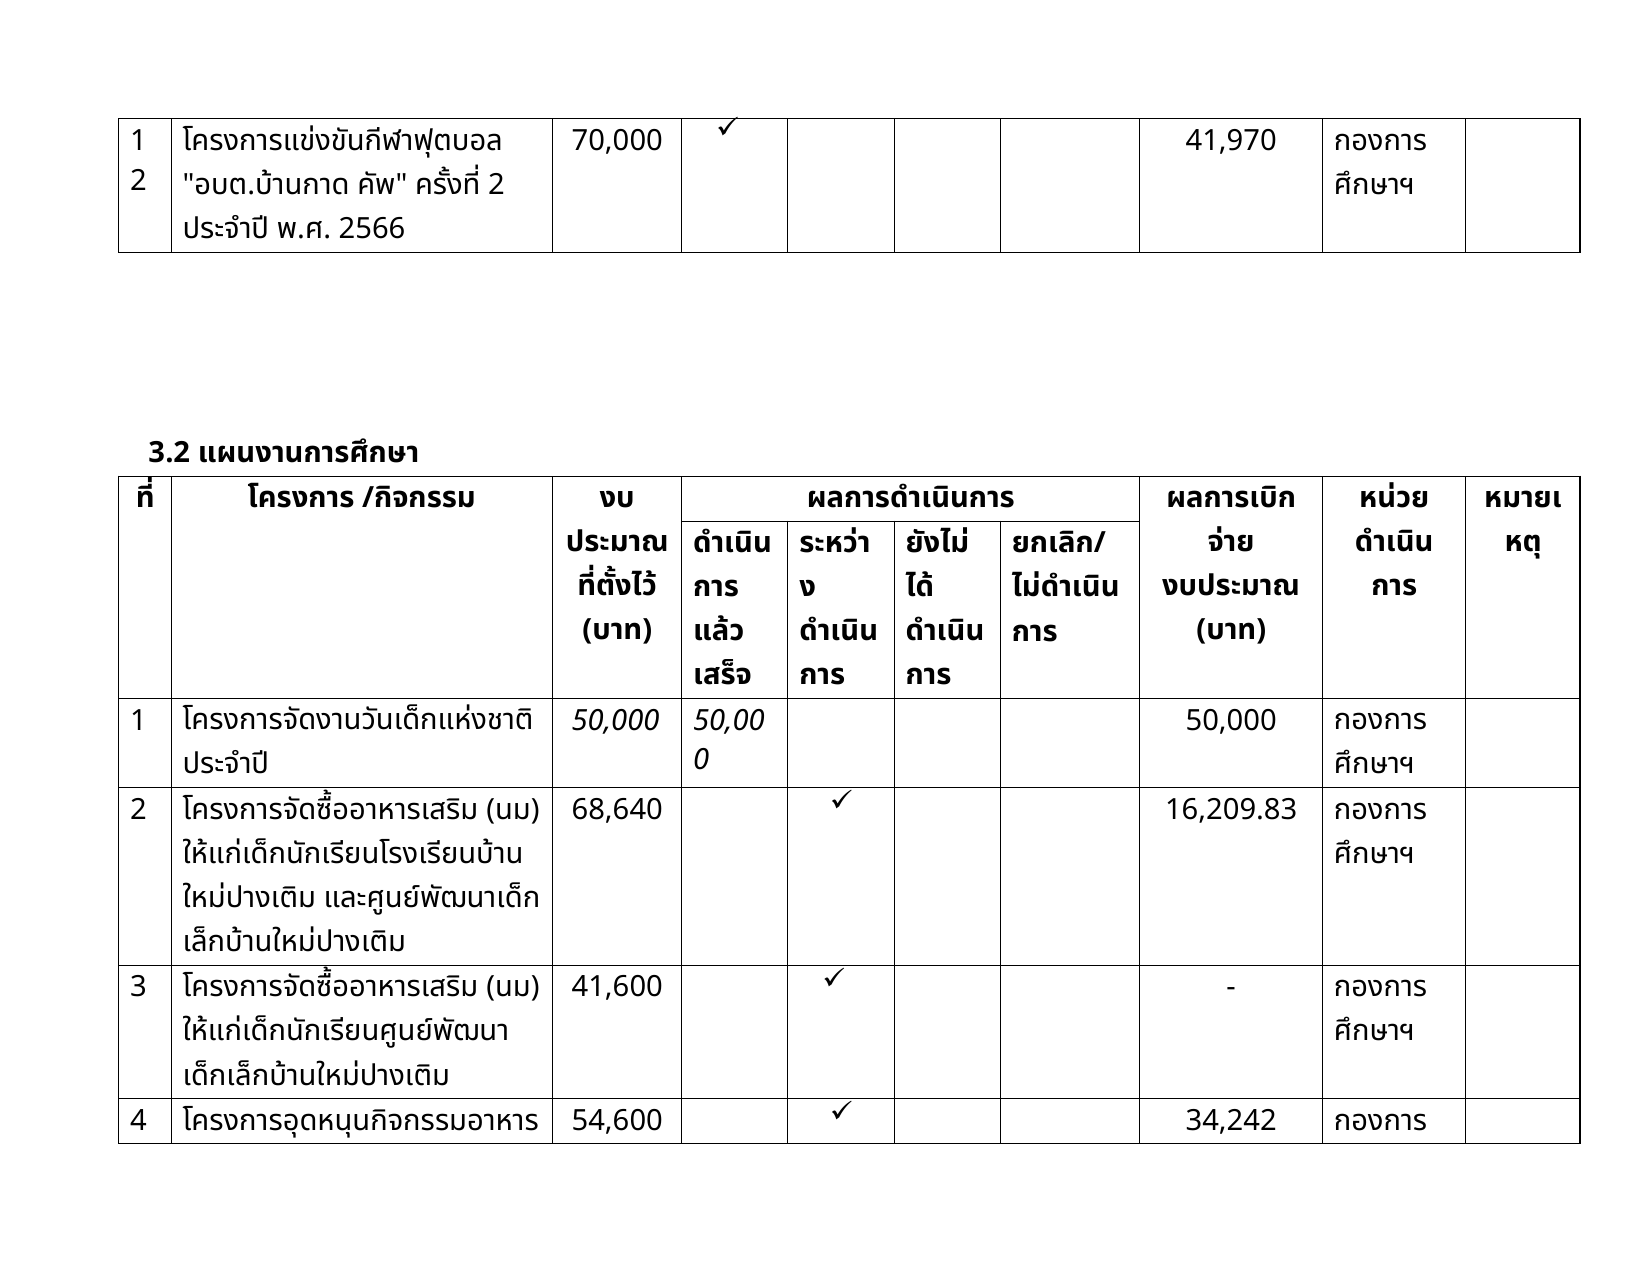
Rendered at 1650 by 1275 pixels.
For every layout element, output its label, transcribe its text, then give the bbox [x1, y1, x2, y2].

table_cell [1001, 788, 1139, 964]
table_cell [682, 1099, 787, 1143]
table_header หน่วย ดำเนินการ [1323, 477, 1465, 698]
table_cell [682, 788, 787, 964]
table_cell 12 [119, 119, 171, 252]
table_cell [895, 1099, 1000, 1143]
table_cell [788, 119, 894, 252]
table_cell [895, 119, 1000, 252]
table_cell 50,000 [682, 699, 787, 787]
table_cell ระหว่าง ดำเนินการ [788, 522, 894, 698]
table_cell [895, 699, 1000, 787]
table_cell - [1140, 966, 1322, 1098]
table_cell [788, 1099, 894, 1143]
table_cell กองการศึกษาฯ [1323, 1099, 1465, 1143]
table_cell 2 [119, 788, 171, 964]
table_cell 68,640 [553, 788, 681, 964]
table_cell [1001, 699, 1139, 787]
table_header ผลการเบิกจ่าย งบประมาณ (บาท) [1140, 477, 1322, 698]
table_cell โครงการจัดซื้ออาหารเสริม (นม) ให้แก่เด็กนักเรียนศูนย์พัฒนาเด็กเล็กบ้านใหม่ปางเติม [172, 966, 552, 1098]
table_cell [895, 788, 1000, 964]
table_cell [1001, 966, 1139, 1098]
table_cell 54,600 [553, 1099, 681, 1143]
table_cell 16,209.83 [1140, 788, 1322, 964]
table_cell 50,000 [1140, 699, 1322, 787]
table_cell [682, 119, 787, 252]
table_header โครงการ /กิจกรรม [172, 477, 552, 698]
table_cell 70,000 [553, 119, 681, 252]
table_cell ดำเนินการ แล้วเสร็จ [682, 522, 787, 698]
table_cell กองการศึกษาฯ [1323, 699, 1465, 787]
table_cell [895, 966, 1000, 1098]
table_cell โครงการจัดงานวันเด็กแห่งชาติ ประจำปี [172, 699, 552, 787]
table_header งบประมาณ ที่ตั้งไว้ (บาท) [553, 477, 681, 698]
table_cell [1001, 1099, 1139, 1143]
table_cell ยังไม่ได้ ดำเนินการ [895, 522, 1000, 698]
text 3.2 แผนงานการศึกษา [118, 431, 1532, 476]
table_header หมายเหตุ [1466, 477, 1579, 698]
table_cell 41,970 [1140, 119, 1322, 252]
table_cell 3 [119, 966, 171, 1098]
table_cell [682, 966, 787, 1098]
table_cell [172, 1099, 552, 1143]
table_cell 34,242 [1140, 1099, 1322, 1143]
table_cell [1466, 699, 1579, 787]
table_header ที่ [119, 477, 171, 698]
table_cell กองการศึกษาฯ [1323, 966, 1465, 1098]
table_cell 41,600 [553, 966, 681, 1098]
table_cell 4 [119, 1099, 171, 1143]
table_cell [1466, 1099, 1579, 1143]
table_cell [1466, 119, 1579, 252]
table_cell [788, 966, 894, 1098]
table_cell โครงการจัดซื้ออาหารเสริม (นม) ให้แก่เด็กนักเรียนโรงเรียนบ้านใหม่ปางเติม และศูนย์พัฒนาเด็กเล็กบ้านใหม่ปางเติม [172, 788, 552, 964]
table_cell 1 [119, 699, 171, 787]
table_cell กองการศึกษาฯ [1323, 788, 1465, 964]
table_cell ยกเลิก/ ไม่ดำเนินการ [1001, 522, 1139, 698]
table_header ผลการดำเนินการ [682, 477, 1139, 521]
table_cell [1466, 788, 1579, 964]
table_cell [1001, 119, 1139, 252]
table_cell [1466, 966, 1579, 1098]
table_cell [788, 788, 894, 964]
table_cell โครงการแข่งขันกีฬาฟุตบอล "อบต.บ้านกาด คัพ" ครั้งที่ 2 ประจำปี พ.ศ. 2566 [172, 119, 552, 252]
table_cell 50,000 [553, 699, 681, 787]
table_cell กองการศึกษาฯ [1323, 119, 1465, 252]
table_cell [788, 699, 894, 787]
